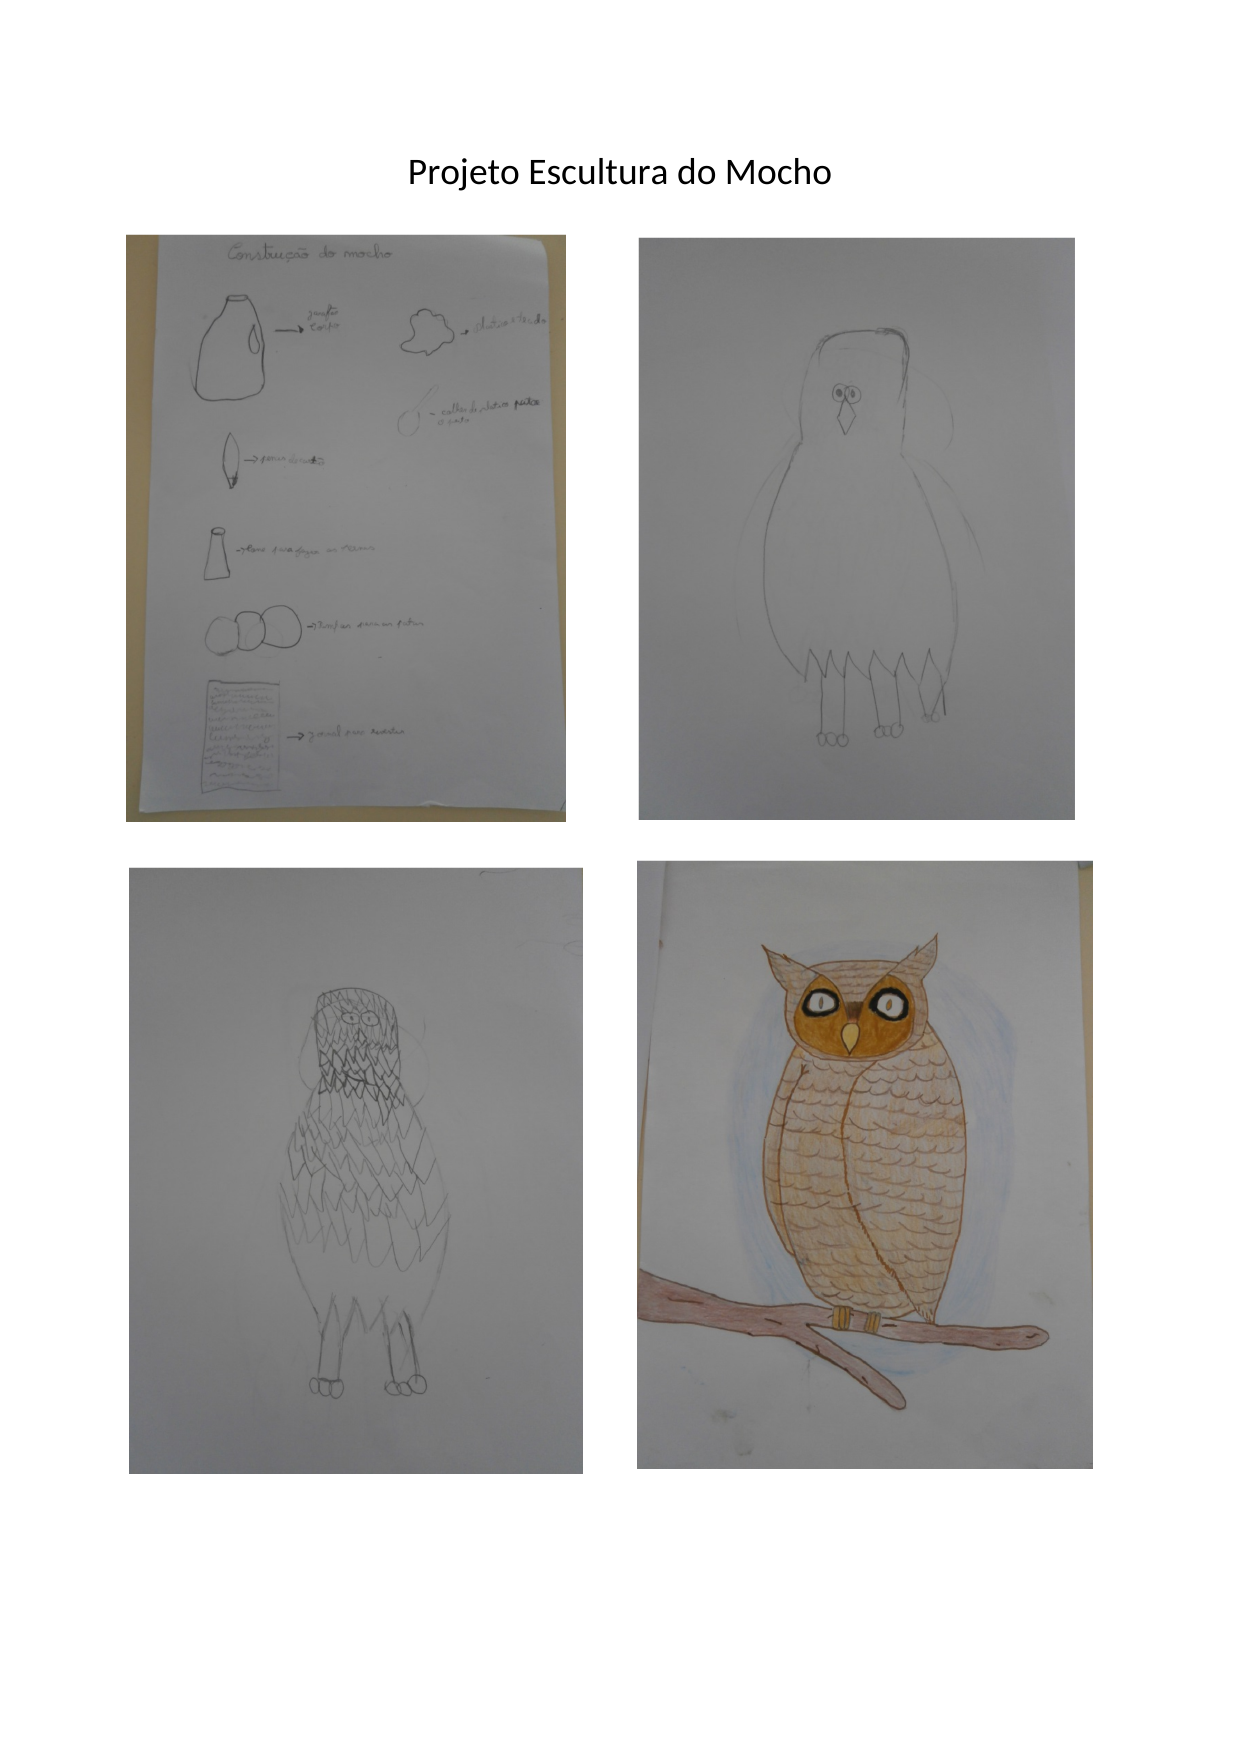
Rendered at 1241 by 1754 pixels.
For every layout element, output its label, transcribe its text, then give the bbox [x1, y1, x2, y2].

picture [637, 861, 1093, 1469]
text Projeto Escultura do Mocho [177, 148, 1063, 193]
picture [639, 238, 1074, 820]
picture [126, 235, 565, 822]
picture [129, 868, 583, 1474]
